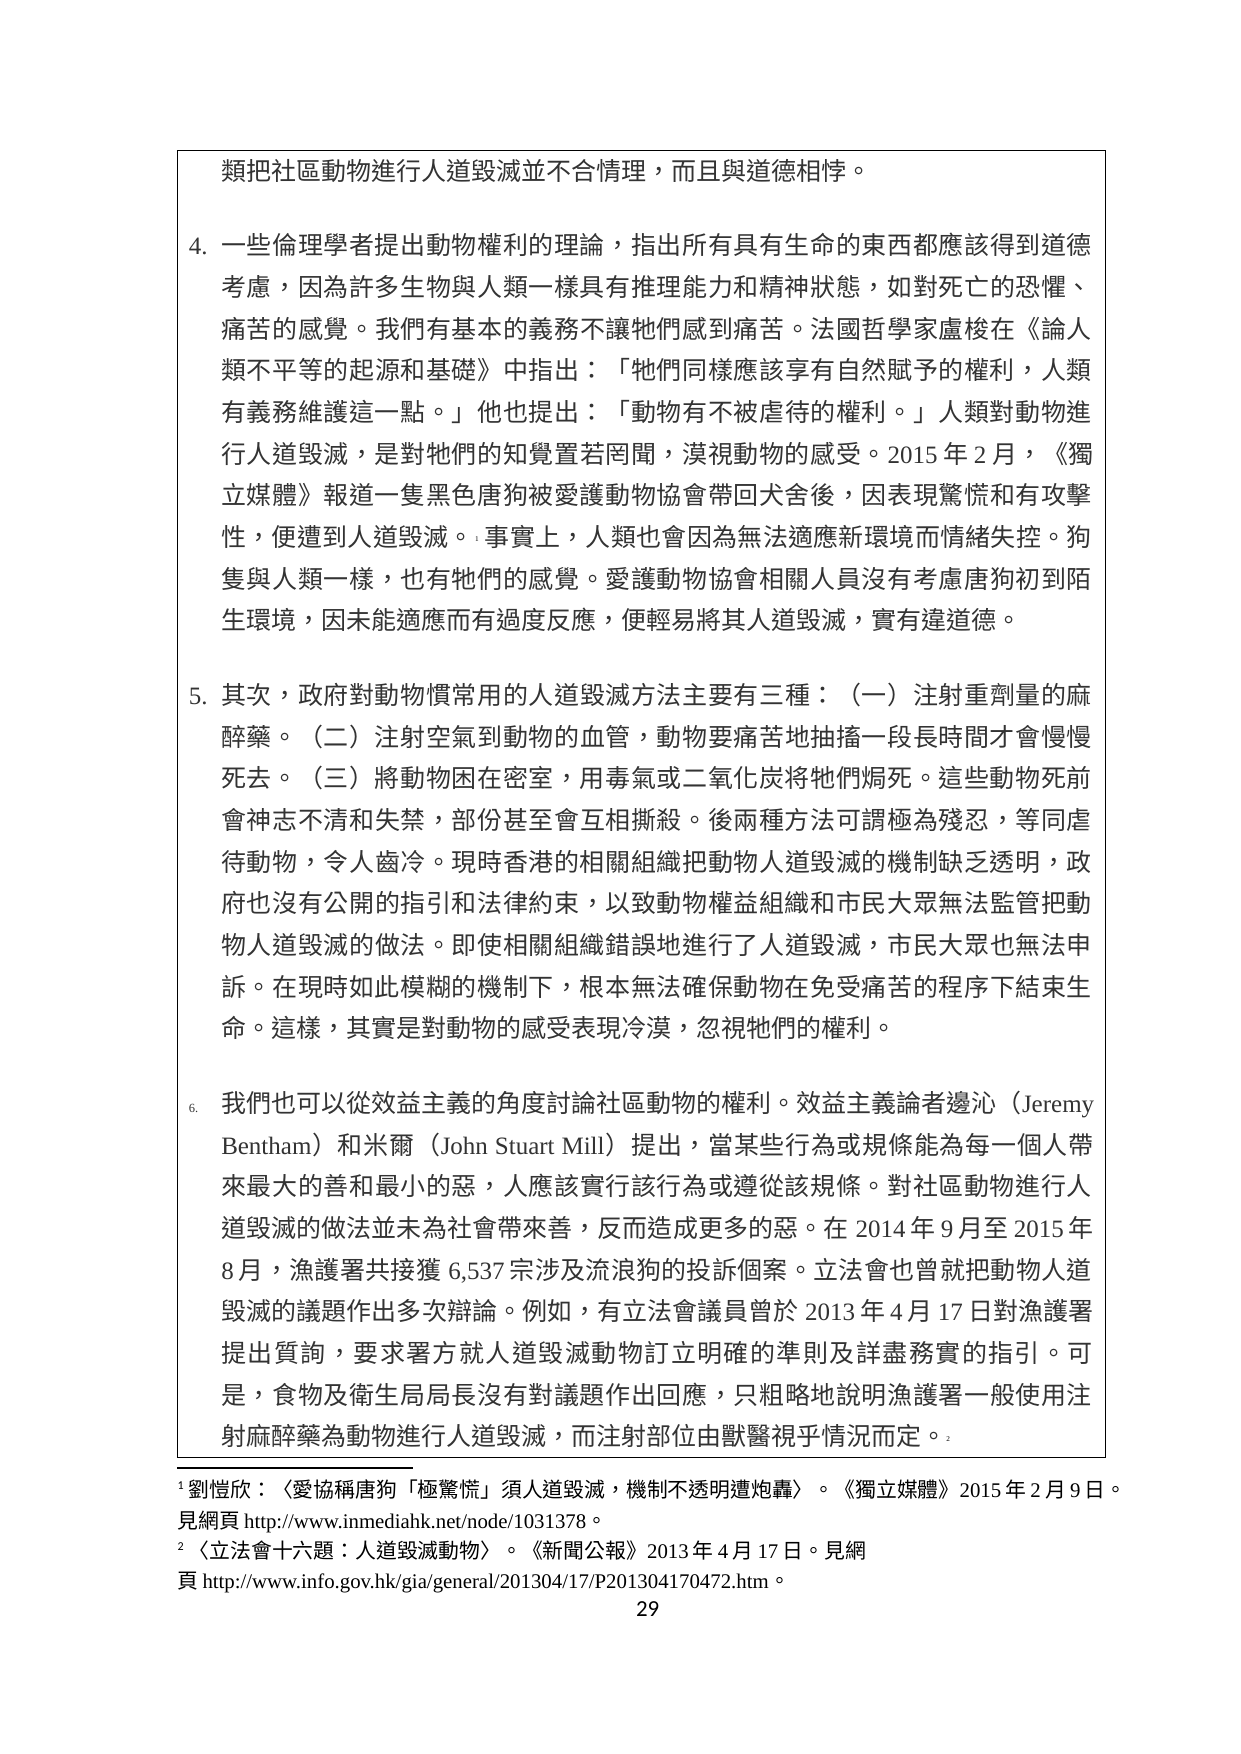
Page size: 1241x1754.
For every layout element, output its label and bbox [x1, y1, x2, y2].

table_header [178, 151, 1105, 1457]
